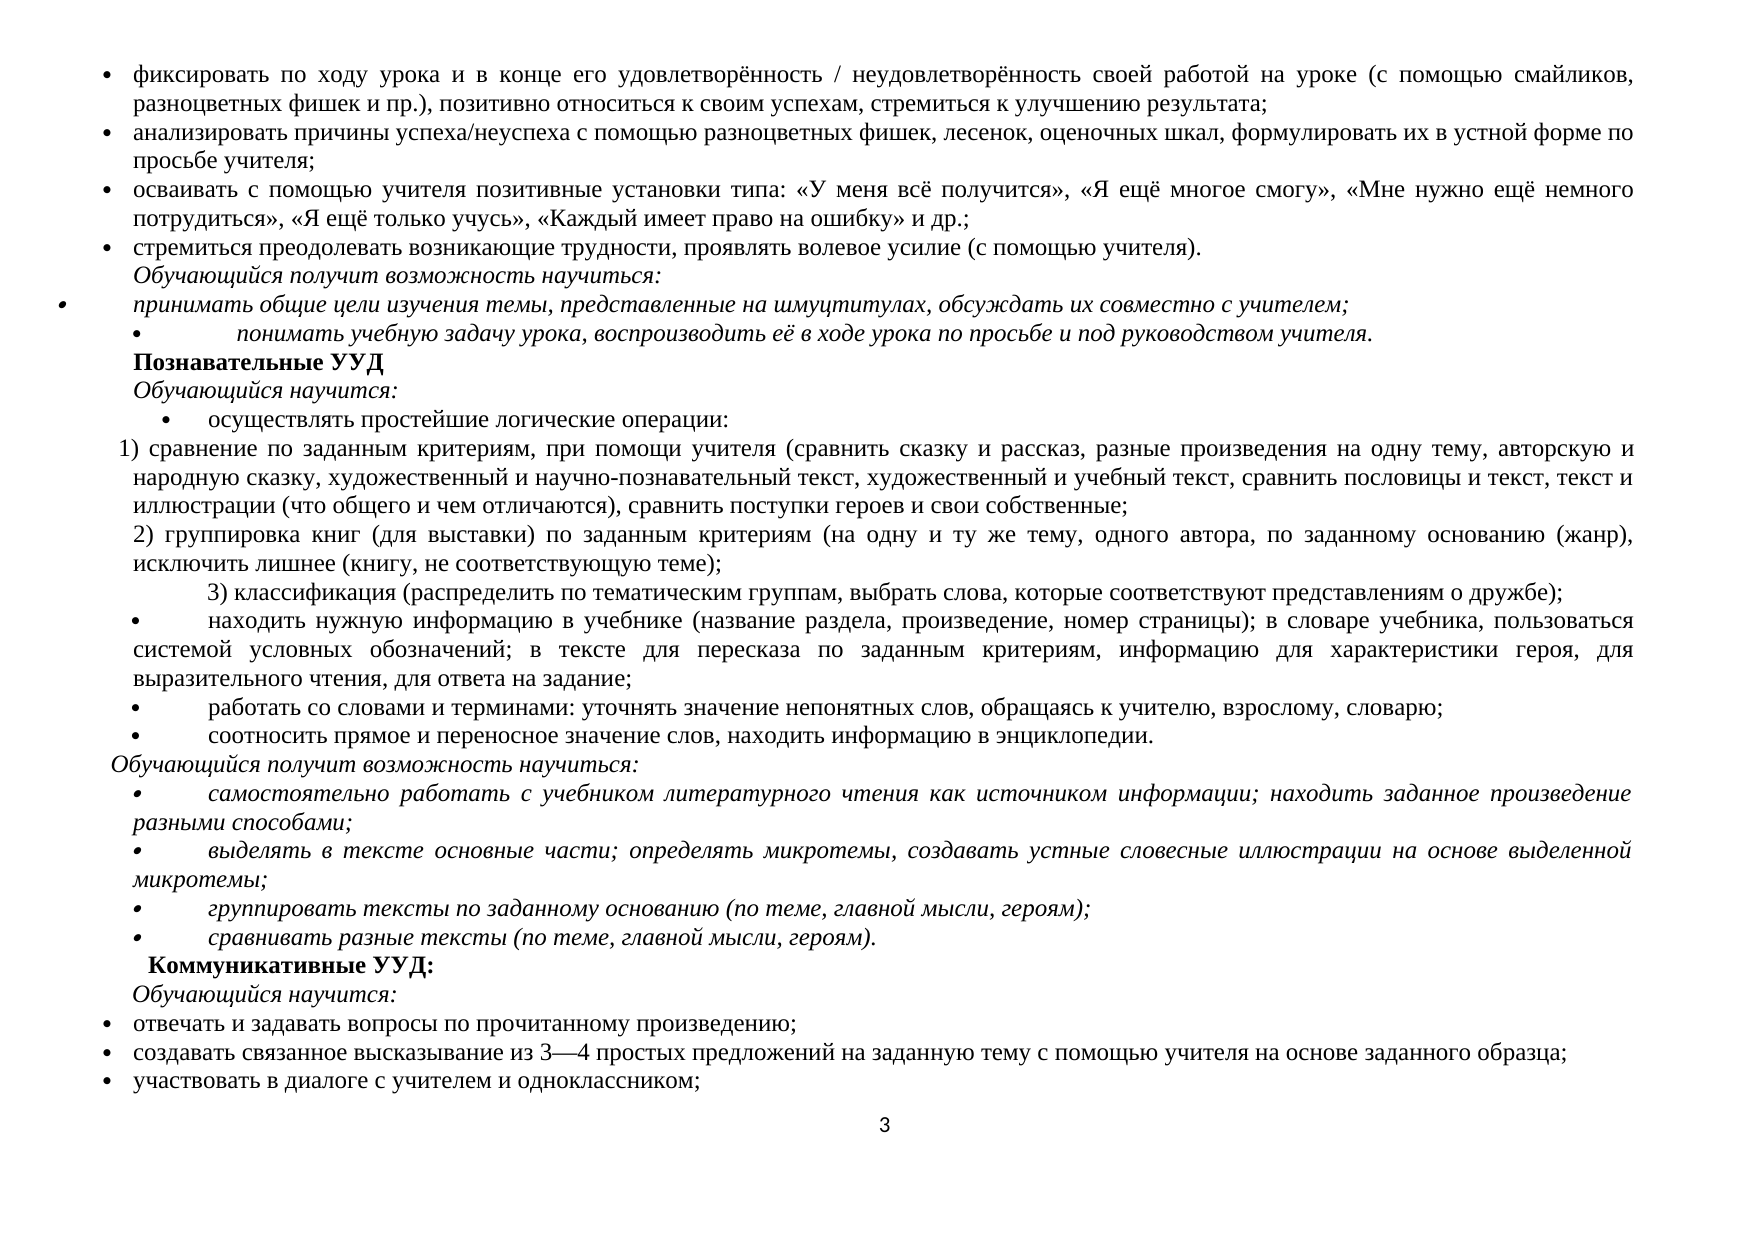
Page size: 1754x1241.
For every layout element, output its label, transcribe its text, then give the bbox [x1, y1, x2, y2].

list соотносить прямое и переносное значение слов, находить информацию в энциклопедии. [132, 720, 1636, 749]
list создавать связанное высказывание из 3—4 простых предложений на заданную тему с помощью учителя на основе заданного образца; [103, 1037, 1636, 1065]
list работать со словами и терминами: уточнять значение непонятных слов, обращаясь к учителю, взрослому, словарю; [132, 692, 1636, 720]
text Обучающийся получит возможность научиться: [133, 260, 1636, 289]
list Обучающийся научится: [132, 979, 1636, 1008]
list самостоятельно работать с учебником литературного чтения как источником информации; находить заданное произведение разными способами; [132, 778, 1636, 835]
text Познавательные УУД [133, 347, 1636, 375]
list отвечать и задавать вопросы по прочитанному произведению; [103, 1008, 1636, 1037]
list стремиться преодолевать возникающие трудности, проявлять волевое усилие (с помощью учителя). [103, 232, 1636, 260]
list находить нужную информацию в учебнике (название раздела, произведение, номер страницы); в словаре учебника, пользоваться системой условных обозначений; в тексте для пересказа по заданным критериям, информацию для характеристики героя, для выразительного чтения, для ответа на задание; [132, 605, 1636, 692]
text 2) группировка книг (для выставки) по заданным критериям (на одну и ту же тему, одного автора, по заданному основанию (жанр), исключить лишнее (книгу, не соответствующую теме); [133, 519, 1636, 577]
list выделять в тексте основные части; определять микротемы, создавать устные словесные иллюстрации на основе выделенной микротемы; [132, 835, 1636, 893]
list сравнивать разные тексты (по теме, главной мысли, героям). [132, 922, 1636, 950]
list осваивать с помощью учителя позитивные установки типа: «У меня всё получится», «Я ещё многое смогу», «Мне нужно ещё немного потрудиться», «Я ещё только учусь», «Каждый имеет право на ошибку» и др.; [103, 174, 1636, 232]
list понимать учебную задачу урока, воспроизводить её в ходе урока по просьбе и под руководством учителя. [133, 318, 1636, 347]
list фиксировать по ходу урока и в конце его удовлетворённость / неудовлетворённость своей работой на уроке (с помощью смайликов, разноцветных фишек и пр.), позитивно относиться к своим успехам, стремиться к улучшению результата; [103, 59, 1636, 117]
text Обучающийся научится: [133, 375, 1636, 404]
text 3) классификация (распределить по тематическим группам, выбрать слова, которые соответствуют представлениям о дружбе); [133, 577, 1636, 605]
list группировать тексты по заданному основанию (по теме, главной мысли, героям); [132, 893, 1636, 922]
list участвовать в диалоге с учителем и одноклассником; [103, 1065, 1636, 1094]
list осуществлять простейшие логические операции: [133, 404, 1636, 433]
text Коммуникативные УУД: [133, 950, 1636, 979]
text 1) сравнение по заданным критериям, при помощи учителя (сравнить сказку и рассказ, разные произведения на одну тему, авторскую и народную сказку, художественный и научно-познавательный текст, художественный и учебный текст, сравнить пословицы и текст, текст и иллюстрации (что общего и чем отличаются), сравнить поступки героев и свои собственные; [118, 433, 1636, 519]
list анализировать причины успеха/неуспеха с помощью разноцветных фишек, лесенок, оценочных шкал, формулировать их в устной форме по просьбе учителя; [103, 117, 1636, 174]
list принимать общие цели изучения темы, представленные на шмуцтитулах, обсуждать их совместно с учителем; [57, 289, 1636, 318]
text Обучающийся получит возможность научиться: [110, 749, 1636, 778]
